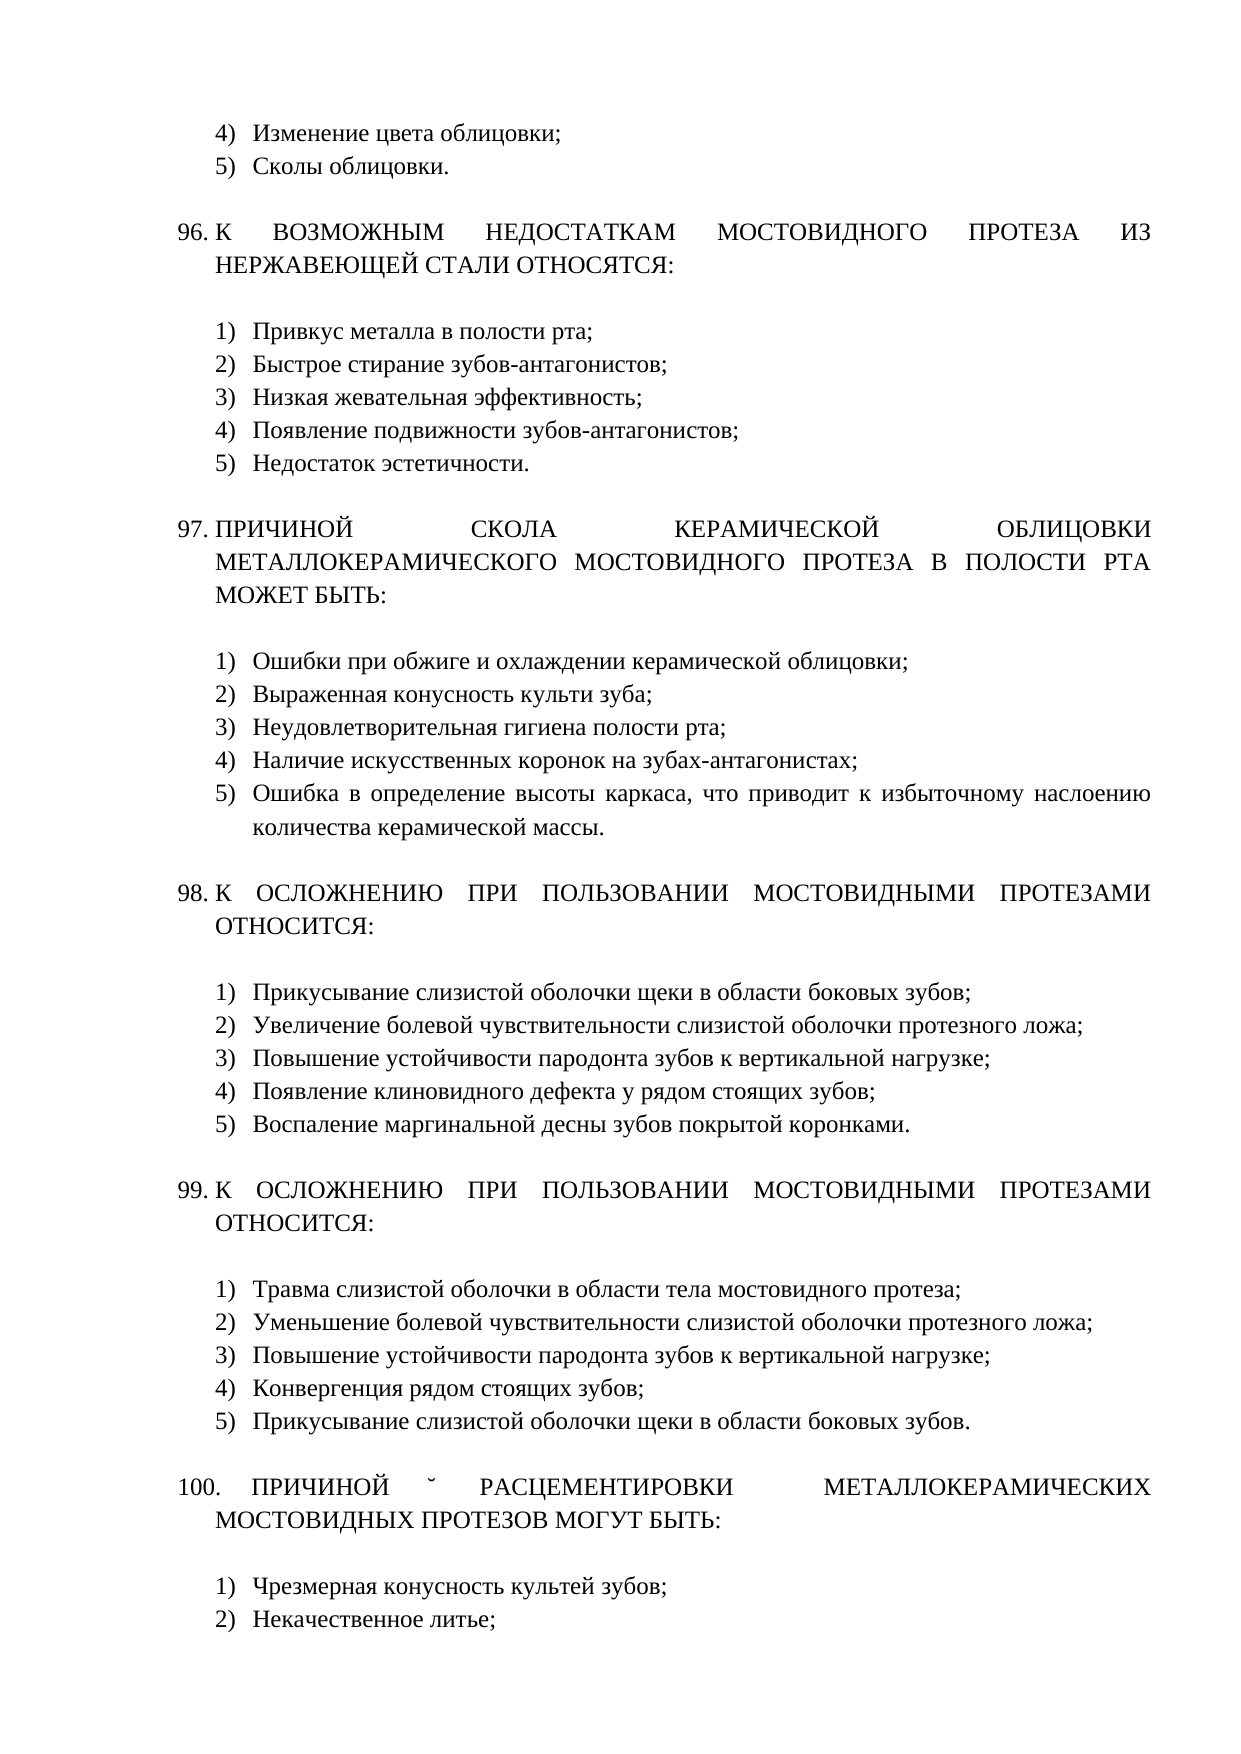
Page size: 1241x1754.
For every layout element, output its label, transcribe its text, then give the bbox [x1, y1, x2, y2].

list Увеличение болевой чувствительности слизистой оболочки протезного ложа; [215, 1010, 1152, 1039]
list Конвергенция рядом стоящих зубов; [215, 1373, 1152, 1402]
list Наличие искусственных коронок на зубах-антагонистах; [215, 746, 1152, 774]
list Чрезмерная конусность культей зубов; [215, 1571, 1152, 1600]
list Повышение устойчивости пародонта зубов к вертикальной нагрузке; [215, 1043, 1152, 1072]
list Ошибки при обжиге и охлаждении керамической облицовки; [215, 646, 1152, 675]
list Ошибка в определение высоты каркаса, что приводит к избыточному наслоению количества керамической массы. [215, 778, 1152, 841]
list Появление подвижности зубов-антагонистов; [215, 415, 1152, 444]
list Сколы облицовки. [215, 151, 1152, 180]
list Некачественное литье; [215, 1604, 1152, 1633]
list ПРИЧИНОЙ СКОЛА КЕРАМИЧЕСКОЙ ОБЛИЦОВКИ МЕТАЛЛОКЕРАМИЧЕСКОГО МОСТОВИДНОГО ПРОТЕЗА В ПОЛОСТИ РТА МОЖЕТ БЫТЬ: [177, 514, 1152, 609]
list Травма слизистой оболочки в области тела мостовидного протеза; [215, 1274, 1152, 1303]
list Выраженная конусность культи зуба; [215, 679, 1152, 708]
list К ОСЛОЖНЕНИЮ ПРИ ПОЛЬЗОВАНИИ МОСТОВИДНЫМИ ПРОТЕЗАМИ ОТНОСИТСЯ: [177, 878, 1152, 940]
list Прикусывание слизистой оболочки щеки в области боковых зубов. [215, 1406, 1152, 1435]
list Неудовлетворительная гигиена полости рта; [215, 712, 1152, 741]
list Быстрое стирание зубов-антагонистов; [215, 349, 1152, 378]
list Появление клиновидного дефекта у рядом стоящих зубов; [215, 1076, 1152, 1105]
list ПРИЧИНОЙ̆ РАСЦЕМЕНТИРОВКИ МЕТАЛЛОКЕРАМИЧЕСКИХ МОСТОВИДНЫХ ПРОТЕЗОВ МОГУТ БЫТЬ: [177, 1472, 1152, 1534]
list Привкус металла в полости рта; [215, 316, 1152, 345]
list Изменение цвета облицовки; [215, 118, 1152, 147]
list К ОСЛОЖНЕНИЮ ПРИ ПОЛЬЗОВАНИИ МОСТОВИДНЫМИ ПРОТЕЗАМИ ОТНОСИТСЯ: [177, 1175, 1152, 1237]
list Воспаление маргинальной десны зубов покрытой коронками. [215, 1109, 1152, 1138]
list Недостаток эстетичности. [215, 448, 1152, 477]
list К ВОЗМОЖНЫМ НЕДОСТАТКАМ МОСТОВИДНОГО ПРОТЕЗА ИЗ НЕРЖАВЕЮЩЕЙ СТАЛИ ОТНОСЯТСЯ: [177, 217, 1152, 279]
list Прикусывание слизистой оболочки щеки в области боковых зубов; [215, 977, 1152, 1006]
list Повышение устойчивости пародонта зубов к вертикальной нагрузке; [215, 1340, 1152, 1369]
list Низкая жевательная эффективность; [215, 382, 1152, 411]
list Уменьшение болевой чувствительности слизистой оболочки протезного ложа; [215, 1307, 1152, 1336]
